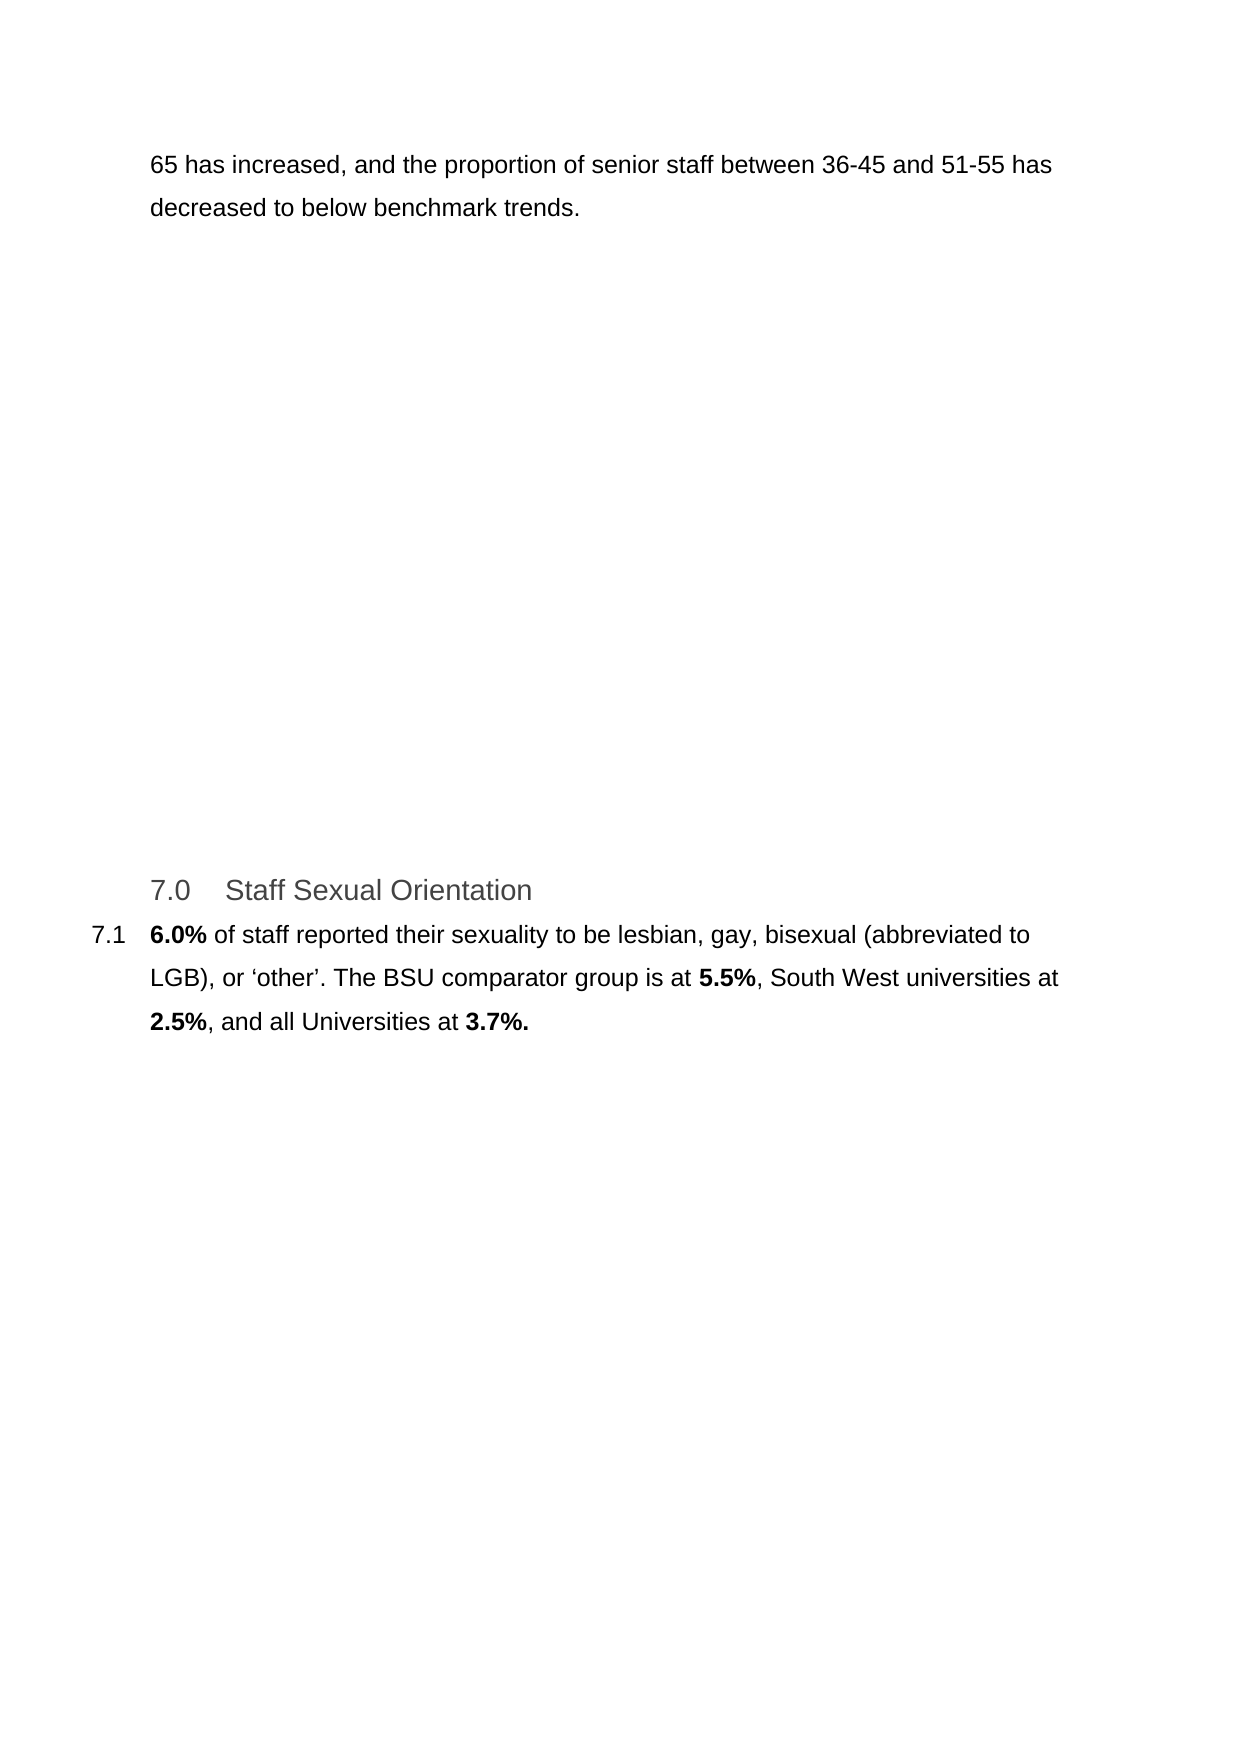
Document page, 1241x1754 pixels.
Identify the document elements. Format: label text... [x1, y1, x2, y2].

subtitle 7.0 Staff Sexual Orientation [150, 873, 1090, 907]
text 7.1 6.0% of staff reported their sexuality to be lesbian, gay, bisexual (abbreviated to LGB), or ‘other’. The BSU comparator group is at 5.5%, South West universities at 2.5%, and all Universities at 3.7%. [91, 920, 1090, 1035]
text 6.2 Senior Staff: For senior staff at BSU, the proportion of staff between 46-50 and 56-65 has increased, and the proportion of senior staff between 36-45 and 51-55 has decreased to below benchmark trends. [91, 150, 1090, 222]
